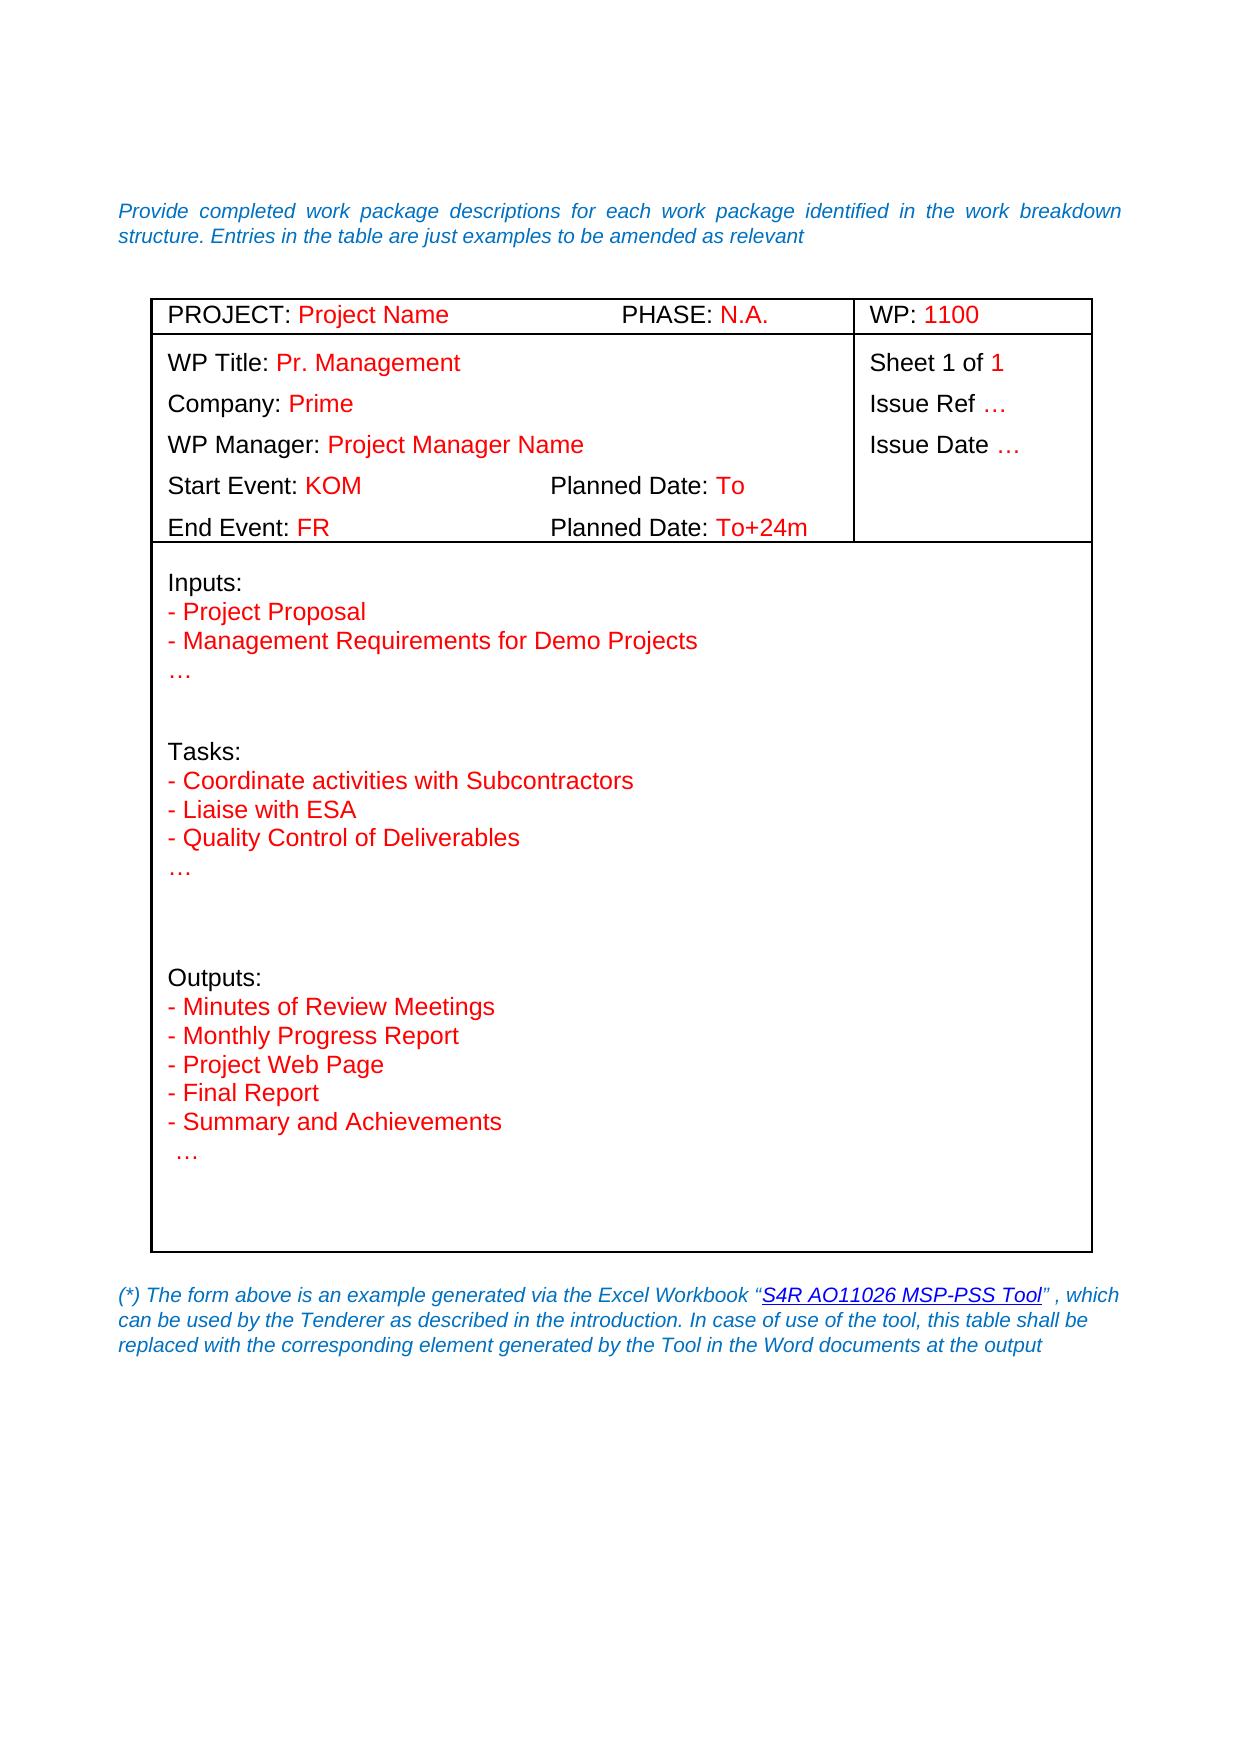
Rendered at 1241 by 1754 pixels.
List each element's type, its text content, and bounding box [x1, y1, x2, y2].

table_cell Sheet 1 of 1 Issue Ref … Issue Date … [855, 335, 1091, 541]
text (*) The form above is an example generated via the Excel Workbook “S4R AO11026 MSP-PSS Tool” , which can be used by the Tenderer as described in the introduction. In case of use of the tool, this table shall be replaced with the corresponding element generated by the Tool in the Word documents at the output [118, 1282, 1125, 1357]
table_header WP: 1100 [855, 300, 1091, 333]
table_header PROJECT: Project Name PHASE: N.A. [153, 300, 853, 333]
text Provide completed work package descriptions for each work package identified in the work breakdown structure. Entries in the table are just examples to be amended as relevant [118, 198, 1125, 248]
table_cell WP Title: Pr. Management Company: Prime WP Manager: Project Manager Name Start Event: KOM Planned Date: To End Event: FR Planned Date: To+24m [153, 335, 853, 541]
table_cell Inputs: - Project Proposal - Management Requirements for Demo Projects … Tasks: - Coordinate activities with Subcontractors - Liaise with ESA - Quality Control of Deliverables … Outputs: - Minutes of Review Meetings - Monthly Progress Report - Project Web Page - Final Report - Summary and Achievements … [153, 543, 1091, 1251]
